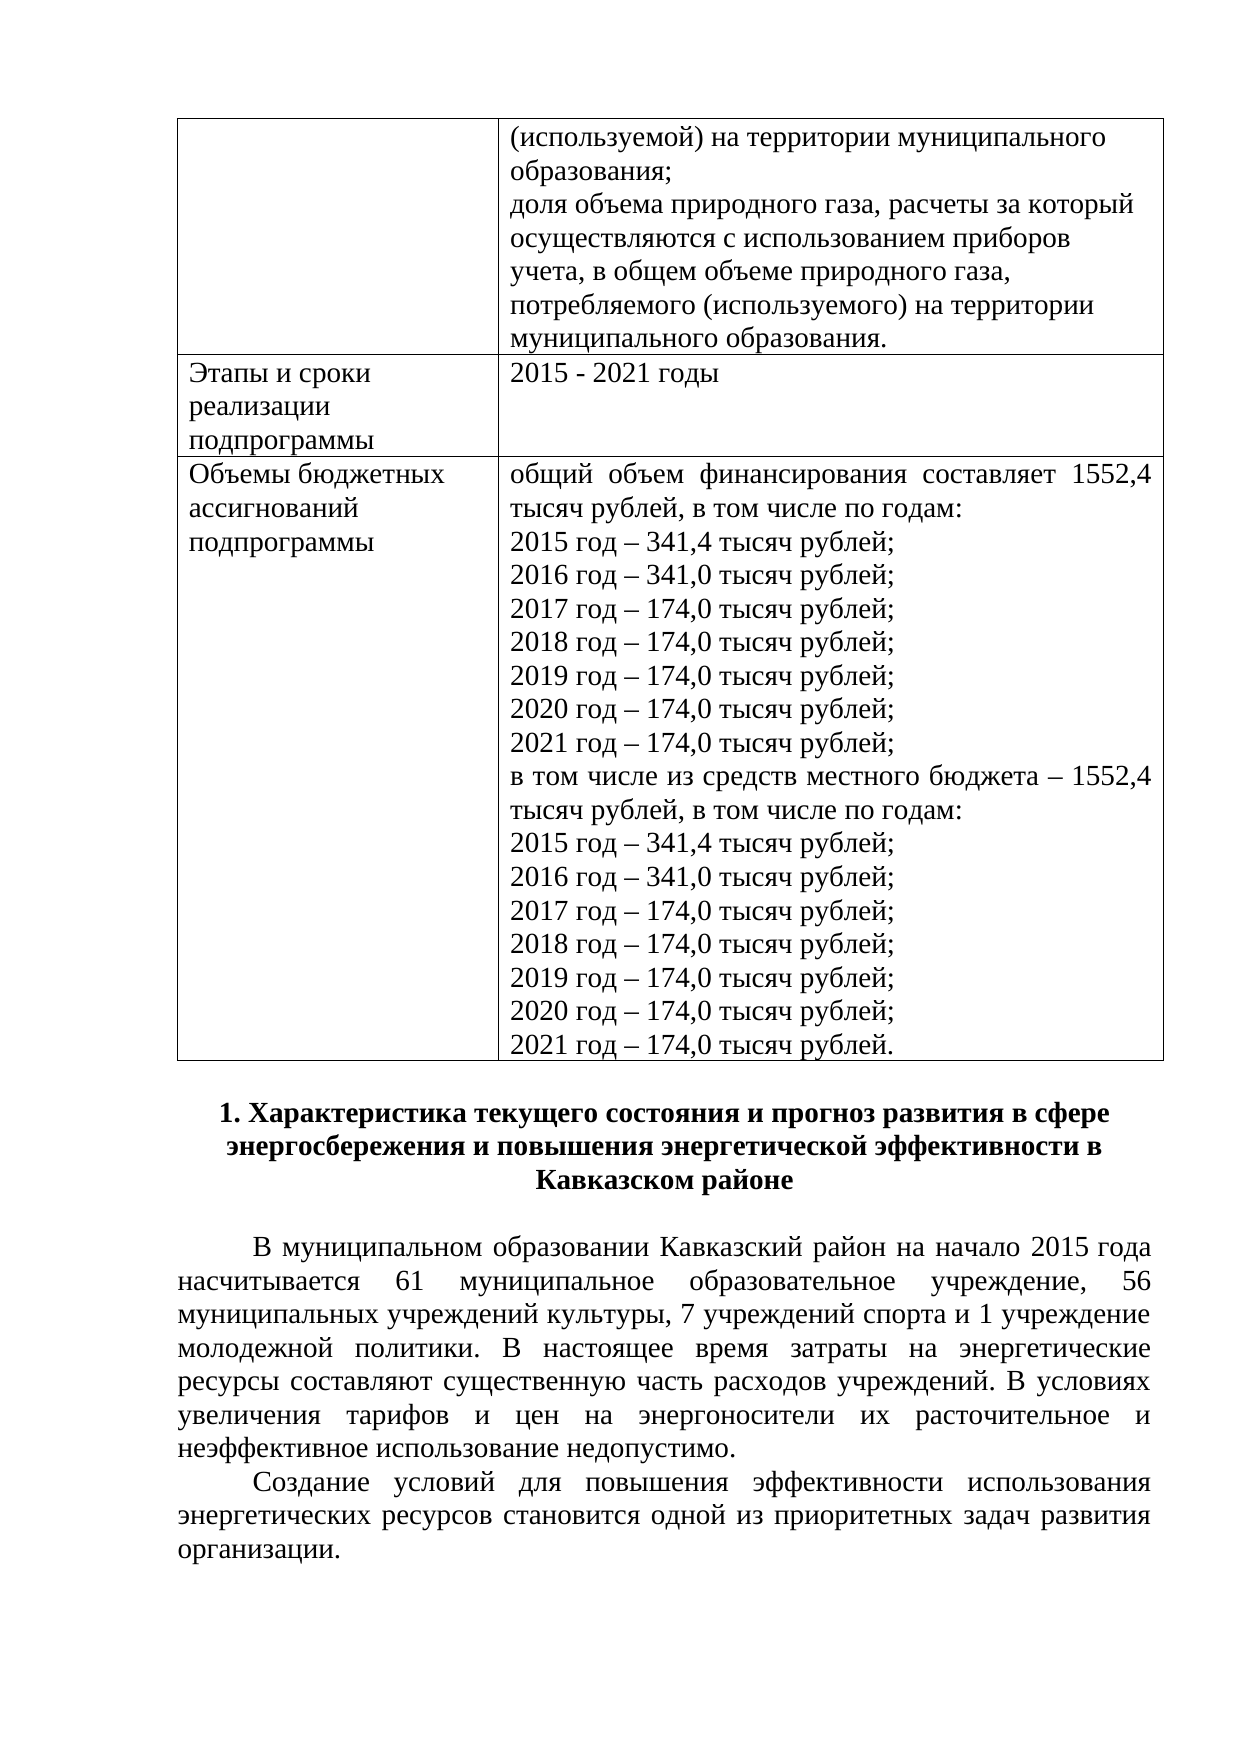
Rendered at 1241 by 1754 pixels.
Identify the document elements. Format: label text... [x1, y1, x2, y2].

text Создание условий для повышения эффективности использования энергетических ресурсов становится одной из приоритетных задач развития организации. [177, 1464, 1152, 1564]
table_cell 2015 - 2021 годы [499, 355, 1163, 456]
table_cell Этапы и сроки реализации подпрограммы [178, 355, 498, 456]
table_cell общий объем финансирования составляет 1552,4 тысяч рублей, в том числе по годам: 2015 год – 341,4 тысяч рублей; 2016 год – 341,0 тысяч рублей; 2017 год – 174,0 тысяч рублей; 2018 год – 174,0 тысяч рублей; 2019 год – 174,0 тысяч рублей; 2020 год – 174,0 тысяч рублей; 2021 год – 174,0 тысяч рублей; в том числе из средств местного бюджета – 1552,4 тысяч рублей, в том числе по годам: 2015 год – 341,4 тысяч рублей; 2016 год – 341,0 тысяч рублей; 2017 год – 174,0 тысяч рублей; 2018 год – 174,0 тысяч рублей; 2019 год – 174,0 тысяч рублей; 2020 год – 174,0 тысяч рублей; 2021 год – 174,0 тысяч рублей. [499, 457, 1163, 1060]
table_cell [178, 119, 498, 354]
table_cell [499, 119, 1163, 354]
text В муниципальном образовании Кавказский район на начало 2015 года насчитывается 61 муниципальное образовательное учреждение, 56 муниципальных учреждений культуры, 7 учреждений спорта и 1 учреждение молодежной политики. В настоящее время затраты на энергетические ресурсы составляют существенную часть расходов учреждений. В условиях увеличения тарифов и цен на энергоносители их расточительное и неэффективное использование недопустимо. [177, 1229, 1152, 1464]
text 1. Характеристика текущего состояния и прогноз развития в сфере энергосбережения и повышения энергетической эффективности в Кавказском районе [177, 1095, 1152, 1196]
table_cell Объемы бюджетных ассигнований подпрограммы [178, 457, 498, 1060]
